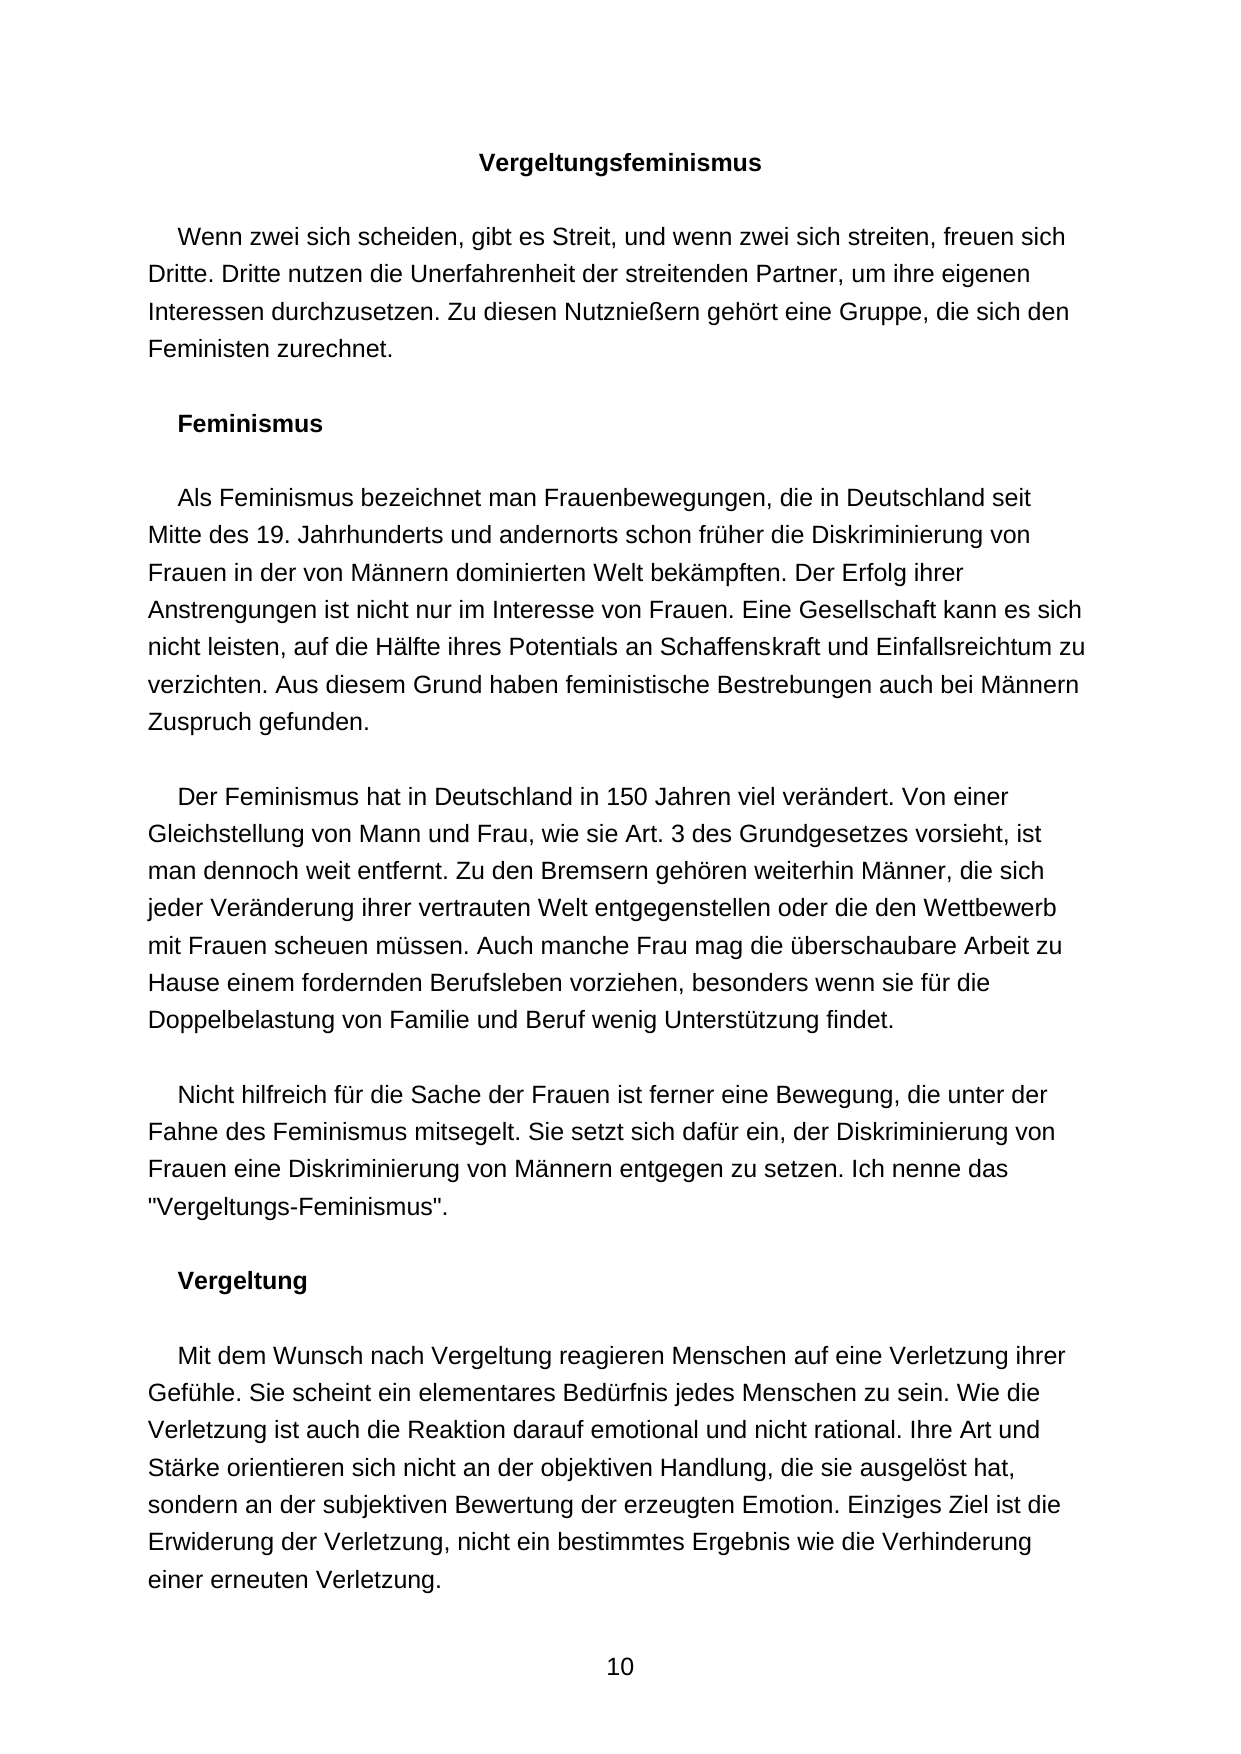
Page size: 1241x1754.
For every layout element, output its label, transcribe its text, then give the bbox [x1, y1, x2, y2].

text Als Feminismus bezeichnet man Frauenbewegungen, die in Deutschland seit Mitte des 19. Jahrhunderts und andernorts schon früher die Diskriminierung von Frauen in der von Männern dominierten Welt bekämpften. Der Erfolg ihrer Anstrengungen ist nicht nur im Interesse von Frauen. Eine Gesellschaft kann es sich nicht leisten, auf die Hälfte ihres Potentials an Schaffenskraft und Einfallsreichtum zu verzichten. Aus diesem Grund haben feministische Bestrebungen auch bei Männern Zuspruch gefunden. [148, 483, 1093, 736]
text Feminismus [148, 409, 1093, 437]
text Vergeltung [148, 1266, 1093, 1295]
text Nicht hilfreich für die Sache der Frauen ist ferner eine Bewegung, die unter der Fahne des Feminismus mitsegelt. Sie setzt sich dafür ein, der Diskriminierung von Frauen eine Diskriminierung von Männern entgegen zu setzen. Ich nenne das "Vergeltungs-Feminismus". [148, 1080, 1093, 1221]
text Der Feminismus hat in Deutschland in 150 Jahren viel verändert. Von einer Gleichstellung von Mann und Frau, wie sie Art. 3 des Grundgesetzes vorsieht, ist man dennoch weit entfernt. Zu den Bremsern gehören weiterhin Männer, die sich jeder Veränderung ihrer vertrauten Welt entgegenstellen oder die den Wettbewerb mit Frauen scheuen müssen. Auch manche Frau mag die überschaubare Arbeit zu Hause einem fordernden Berufsleben vorziehen, besonders wenn sie für die Doppelbelastung von Familie und Beruf wenig Unterstützung findet. [148, 782, 1093, 1034]
text Wenn zwei sich scheiden, gibt es Streit, und wenn zwei sich streiten, freuen sich Dritte. Dritte nutzen die Unerfahrenheit der streitenden Partner, um ihre eigenen Interessen durchzusetzen. Zu diesen Nutznießern gehört eine Gruppe, die sich den Feministen zurechnet. [148, 222, 1093, 363]
text Mit dem Wunsch nach Vergeltung reagieren Menschen auf eine Verletzung ihrer Gefühle. Sie scheint ein elementares Bedürfnis jedes Menschen zu sein. Wie die Verletzung ist auch die Reaktion darauf emotional und nicht rational. Ihre Art und Stärke orientieren sich nicht an der objektiven Handlung, die sie ausgelöst hat, sondern an der subjektiven Bewertung der erzeugten Emotion. Einziges Ziel ist die Erwiderung der Verletzung, nicht ein bestimmtes Ergebnis wie die Verhinderung einer erneuten Verletzung. [148, 1341, 1093, 1593]
text Vergeltungsfeminismus [148, 148, 1093, 176]
